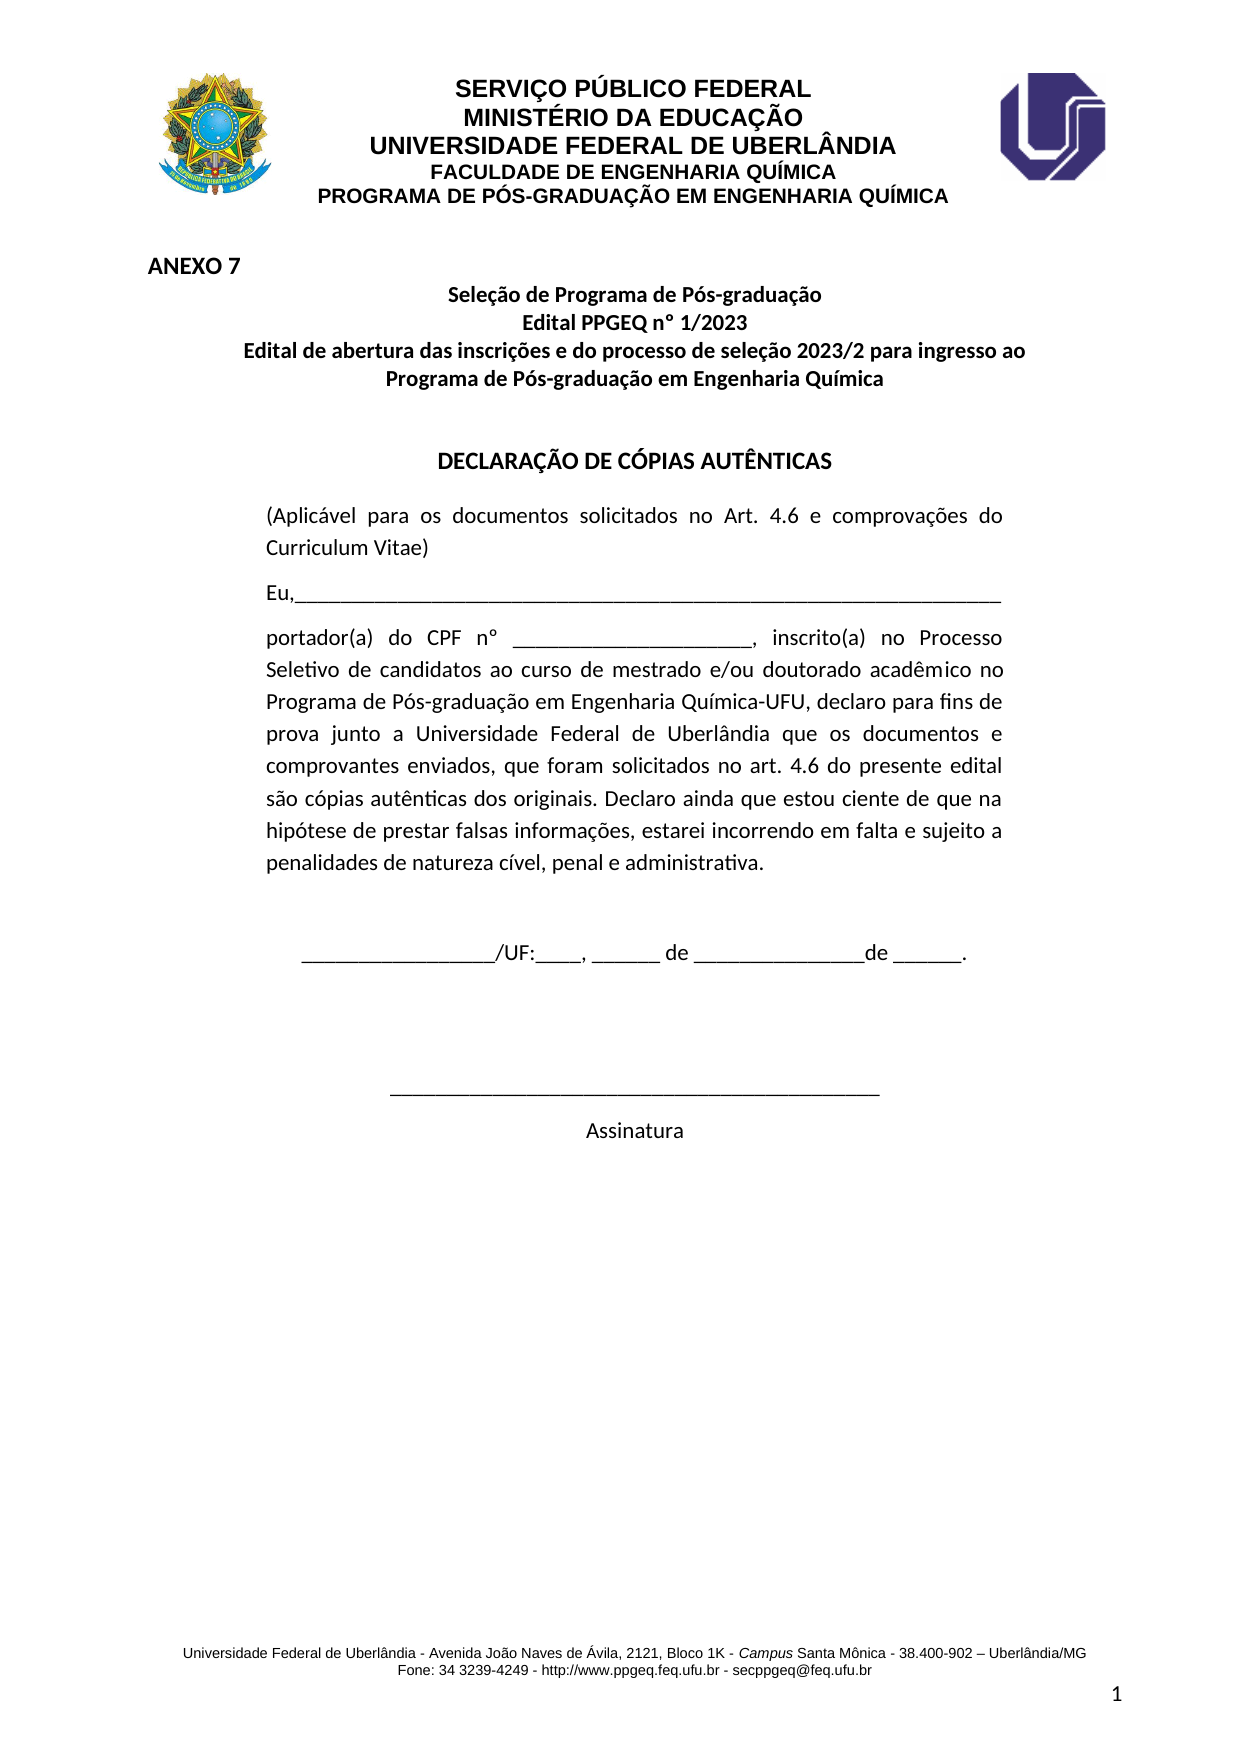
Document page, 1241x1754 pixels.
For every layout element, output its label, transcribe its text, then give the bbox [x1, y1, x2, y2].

text Seleção de Programa de Pós-graduação [154, 280, 1116, 308]
picture [158, 73, 272, 195]
text Edital PPGEQ nº 1/2023 [154, 308, 1116, 336]
picture [1000, 73, 1107, 182]
text Edital de abertura das inscrições e do processo de seleção 2023/2 para ingresso ao [154, 336, 1116, 364]
text (Aplicável para os documentos solicitados no Art. 4.6 e comprovações do Curriculum Vitae) [266, 501, 1004, 562]
text _________________/UF:____, ______ de _______________de ______. [148, 938, 1122, 966]
text DECLARAÇÃO DE CÓPIAS AUTÊNTICAS [148, 446, 1122, 476]
text portador(a) do CPF nº _____________________, inscrito(a) no Processo Seletivo de candidatos ao curso de mestrado e/ou doutorado acadêmico no Programa de Pós-graduação em Engenharia Química-UFU, declaro para fins de prova junto a Universidade Federal de Uberlândia que os documentos e comprovantes enviados, que foram solicitados no art. 4.6 do presente edital são cópias autênticas dos originais. Declaro ainda que estou ciente de que na hipótese de prestar falsas informações, estarei incorrendo em falta e sujeito a penalidades de natureza cível, penal e administrativa. [266, 623, 1004, 876]
text ANEXO 7 [148, 250, 1122, 280]
text Assinatura [148, 1116, 1122, 1144]
text ___________________________________________ [148, 1072, 1122, 1100]
text Eu,______________________________________________________________ [266, 578, 1004, 606]
text Programa de Pós-graduação em Engenharia Química [154, 364, 1116, 392]
